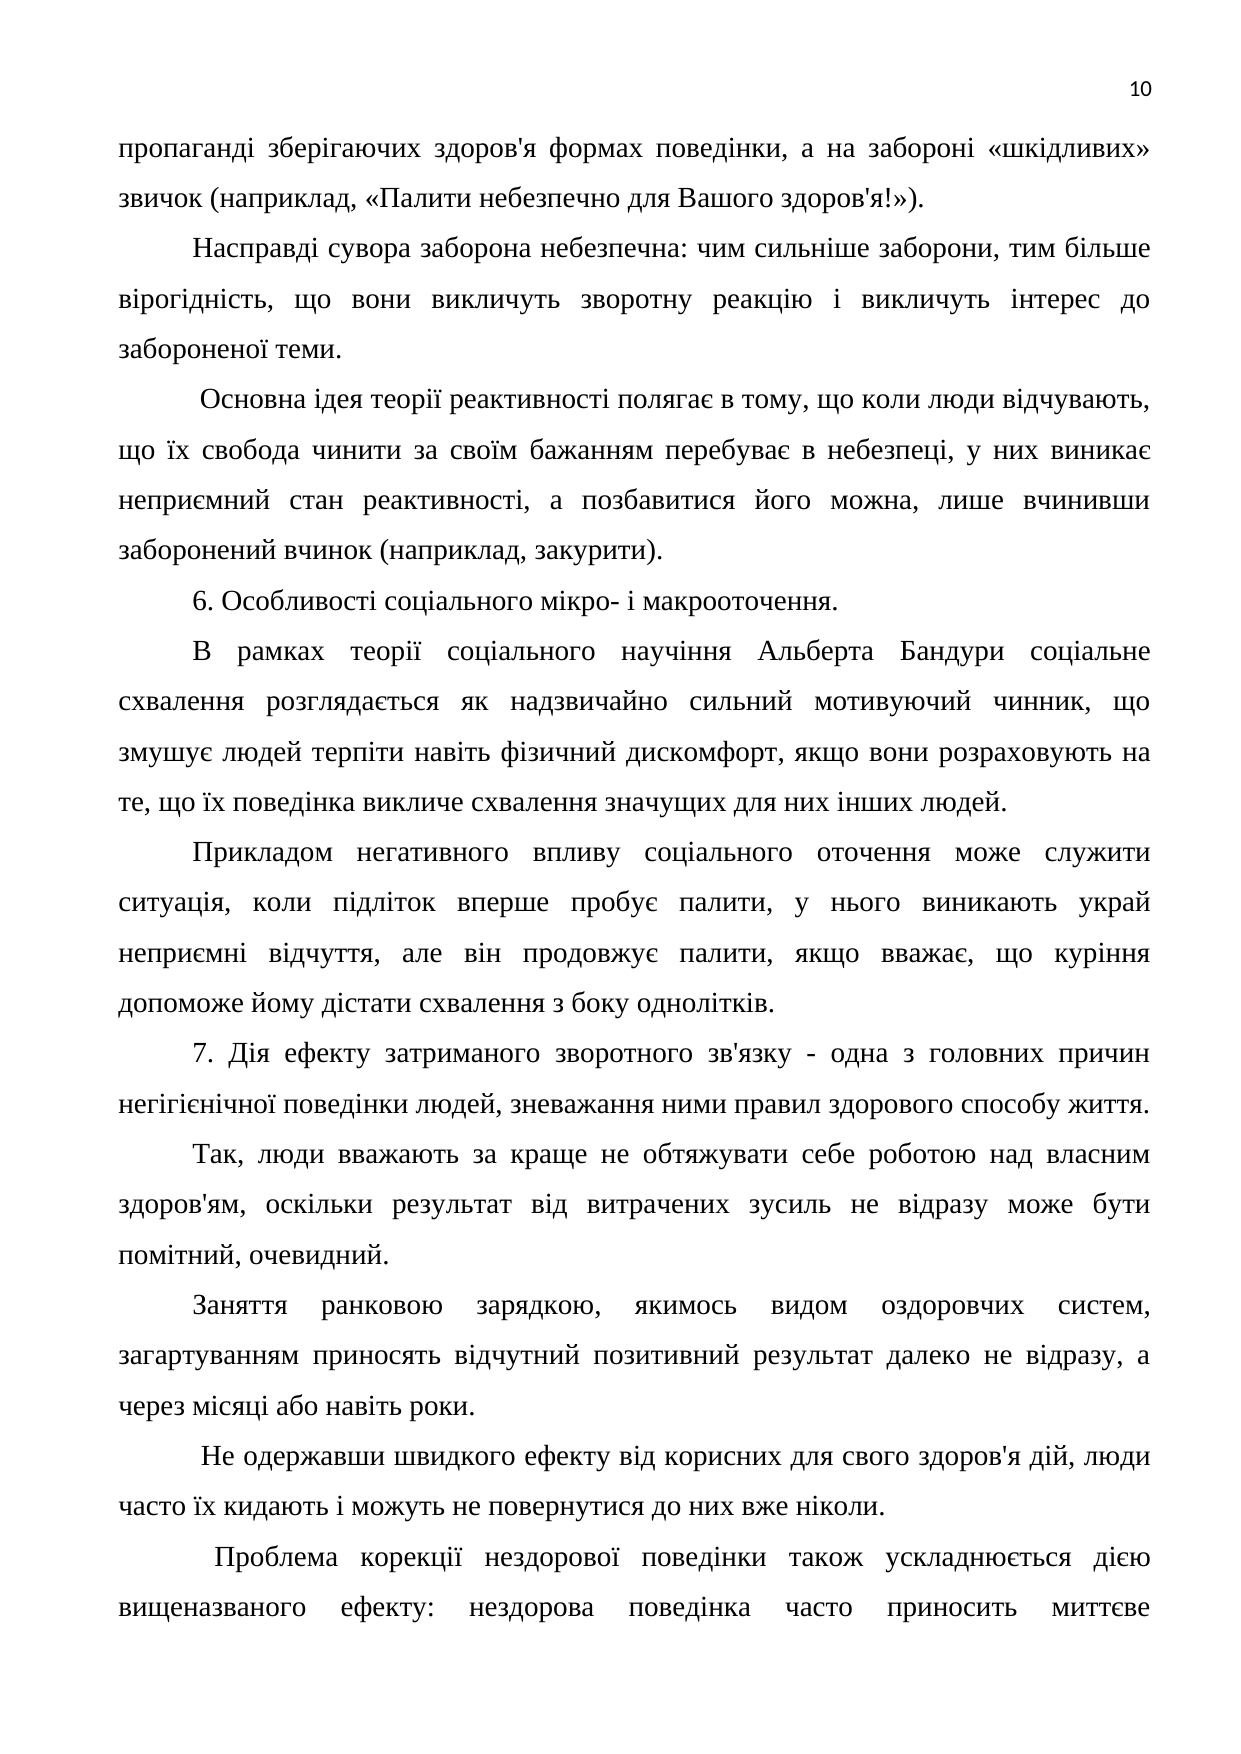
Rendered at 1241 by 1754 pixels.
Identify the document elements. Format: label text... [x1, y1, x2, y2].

text Насправді сувора заборона небезпечна: чим сильніше заборони, тим більше вірогідність, що вони викличуть зворотну реакцію і викличуть інтерес до забороненої теми. [118, 231, 1152, 365]
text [118, 130, 1152, 214]
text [118, 1539, 1152, 1622]
text 7. Дія ефекту затриманого зворотного зв'язку - одна з головних причин негігієнічної поведінки людей, зневажання ними правил здорового способу життя. [118, 1036, 1152, 1119]
text В рамках теорії соціального научіння Альберта Бандури соціальне схвалення розглядається як надзвичайно сильний мотивуючий чинник, що змушує людей терпіти навіть фізичний дискомфорт, якщо вони розраховують на те, що їх поведінка викличе схвалення значущих для них інших людей. [118, 633, 1152, 817]
text Прикладом негативного впливу соціального оточення може служити ситуація, коли підліток вперше пробує палити, у нього виникають украй неприємні відчуття, але він продовжує палити, якщо вважає, що куріння допоможе йому дістати схвалення з боку однолітків. [118, 834, 1152, 1019]
text Не одержавши швидкого ефекту від корисних для свого здоров'я дій, люди часто їх кидають і можуть не повернутися до них вже ніколи. [118, 1438, 1152, 1522]
text Так, люди вважають за краще не обтяжувати себе роботою над власним здоров'ям, оскільки результат від витрачених зусиль не відразу може бути помітний, очевидний. [118, 1136, 1152, 1270]
text 6. Особливості соціального мікро- і макрооточення. [118, 583, 1152, 616]
text Заняття ранковою зарядкою, якимось видом оздоровчих систем, загартуванням приносять відчутний позитивний результат далеко не відразу, а через місяці або навіть роки. [118, 1287, 1152, 1421]
text Основна ідея теорії реактивності полягає в тому, що коли люди відчувають, що їх свобода чинити за своїм бажанням перебуває в небезпеці, у них виникає неприємний стан реактивності, а позбавитися його можна, лише вчинивши заборонений вчинок (наприклад, закурити). [118, 381, 1152, 566]
